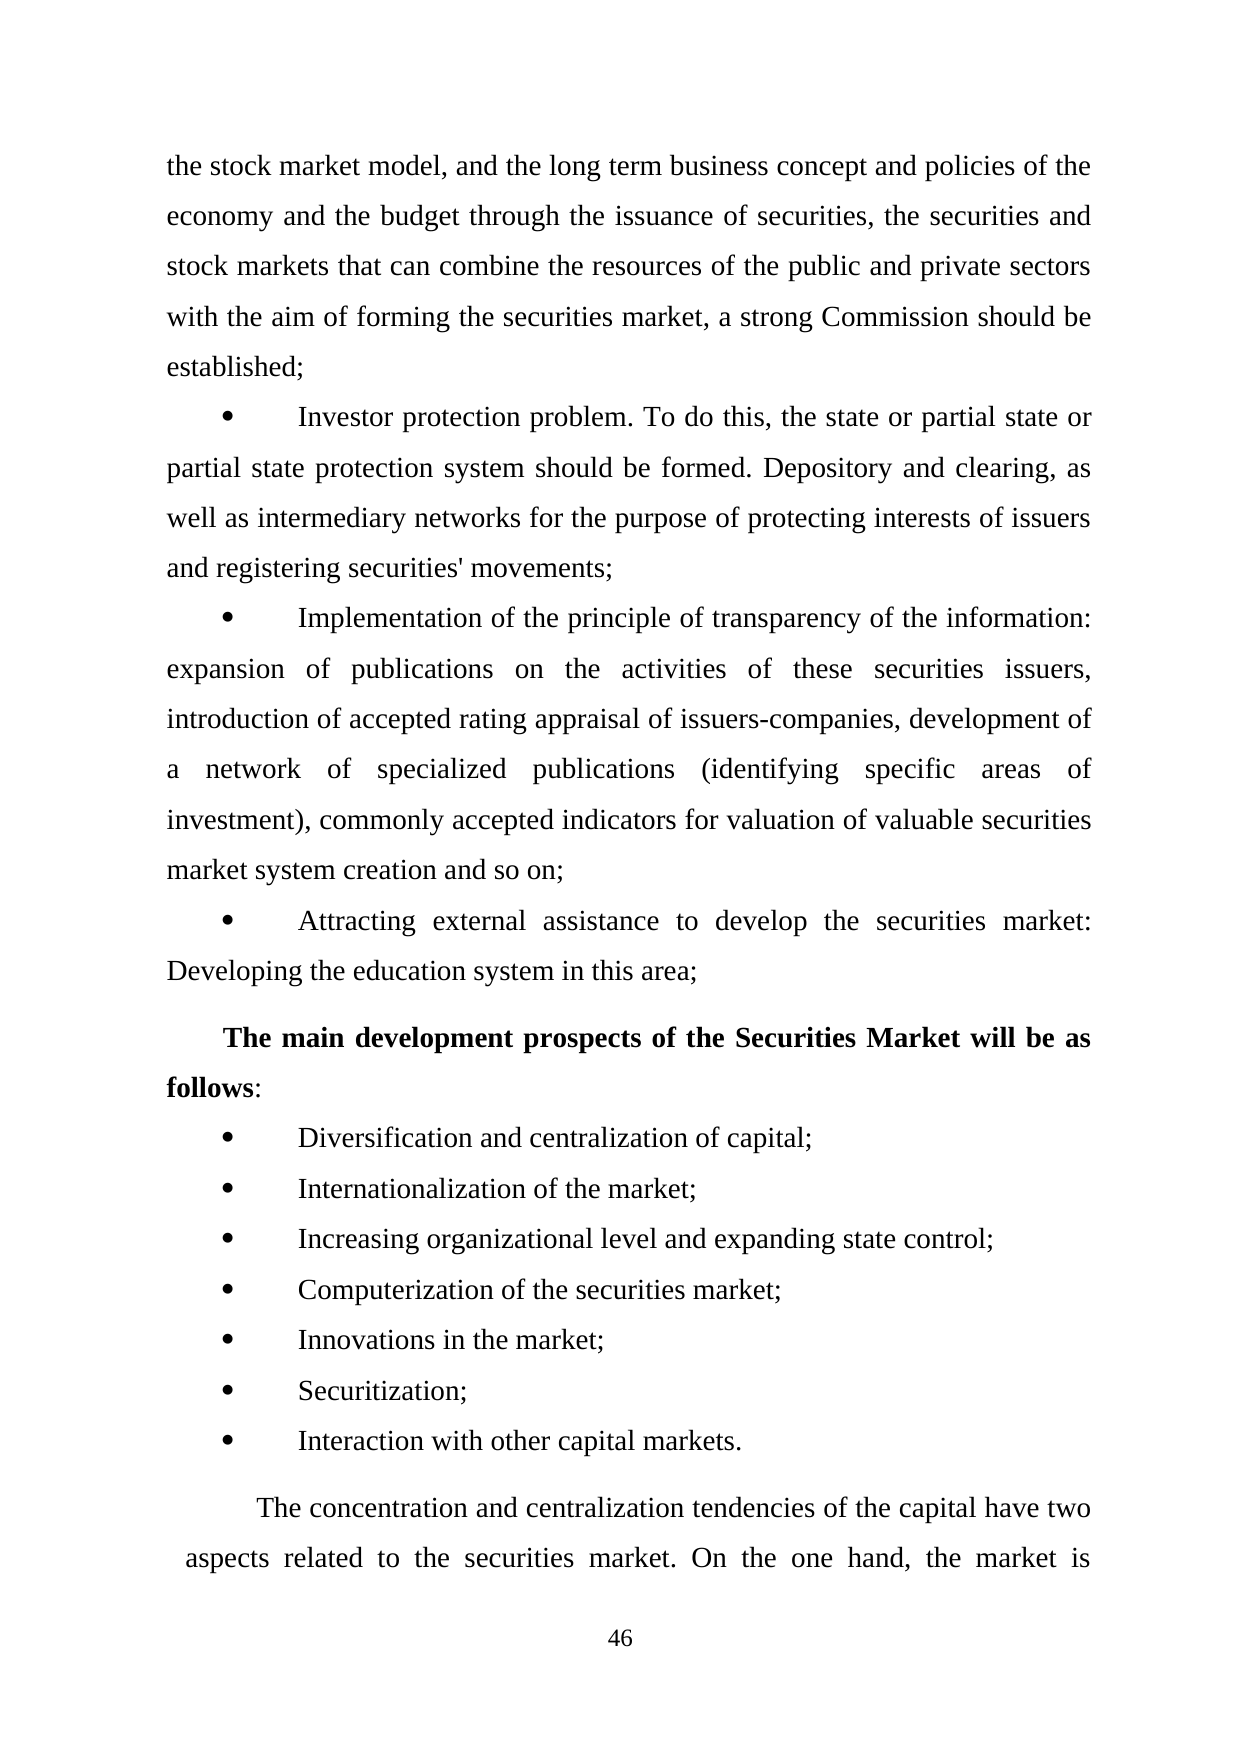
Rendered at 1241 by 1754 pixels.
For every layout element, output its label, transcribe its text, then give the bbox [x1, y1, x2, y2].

list Attracting external assistance to develop the securities market: Developing the education system in this area; [166, 903, 1092, 987]
list Securitization; [166, 1373, 1092, 1406]
list Computerization of the securities market; [166, 1272, 1092, 1306]
list Interaction with other capital markets. [166, 1423, 1092, 1457]
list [166, 148, 1092, 382]
list Implementation of the principle of transparency of the information: expansion of publications on the activities of these securities issuers, introduction of accepted rating appraisal of issuers-companies, development of a network of specialized publications (identifying specific areas of investment), commonly accepted indicators for valuation of valuable securities market system creation and so on; [166, 601, 1092, 886]
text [185, 1490, 1092, 1574]
list Innovations in the market; [166, 1322, 1092, 1356]
list Diversification and centralization of capital; [166, 1121, 1092, 1154]
list Investor protection problem. To do this, the state or partial state or partial state protection system should be formed. Depository and clearing, as well as intermediary networks for the purpose of protecting interests of issuers and registering securities' movements; [166, 399, 1092, 584]
list Increasing organizational level and expanding state control; [166, 1221, 1092, 1255]
list Internationalization of the market; [166, 1171, 1092, 1205]
text The main development prospects of the Securities Market will be as follows: [166, 1020, 1092, 1104]
